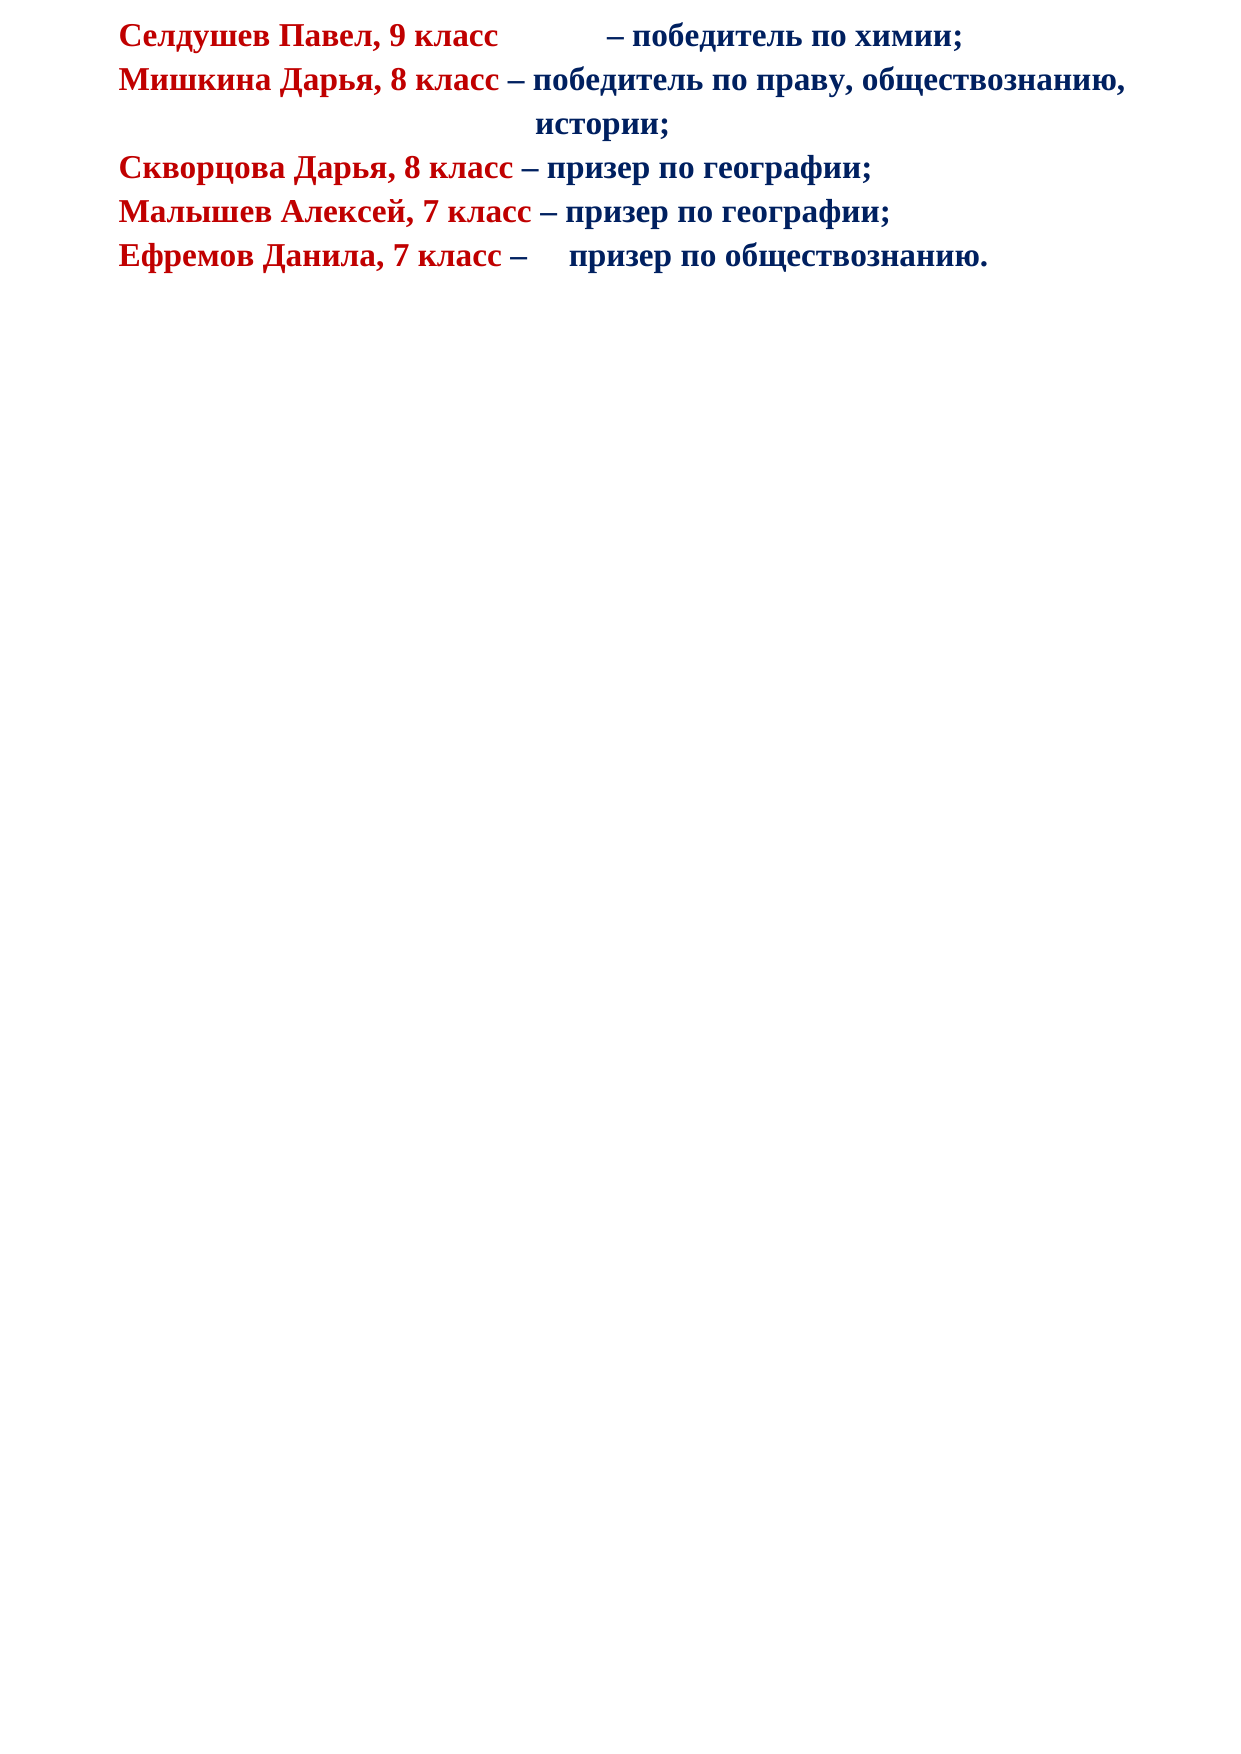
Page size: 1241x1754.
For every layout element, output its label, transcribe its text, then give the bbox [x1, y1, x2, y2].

list Скворцова Дарья, 8 класс – призер по географии; [118, 147, 1181, 185]
list истории; [118, 103, 1181, 141]
list Селдушев Павел, 9 класс – победитель по химии; [118, 15, 1181, 53]
list Малышев Алексей, 7 класс – призер по географии; [118, 191, 1181, 229]
list Ефремов Данила, 7 класс – призер по обществознанию. [118, 235, 1181, 273]
list Мишкина Дарья, 8 класс – победитель по праву, обществознанию, [118, 59, 1181, 97]
